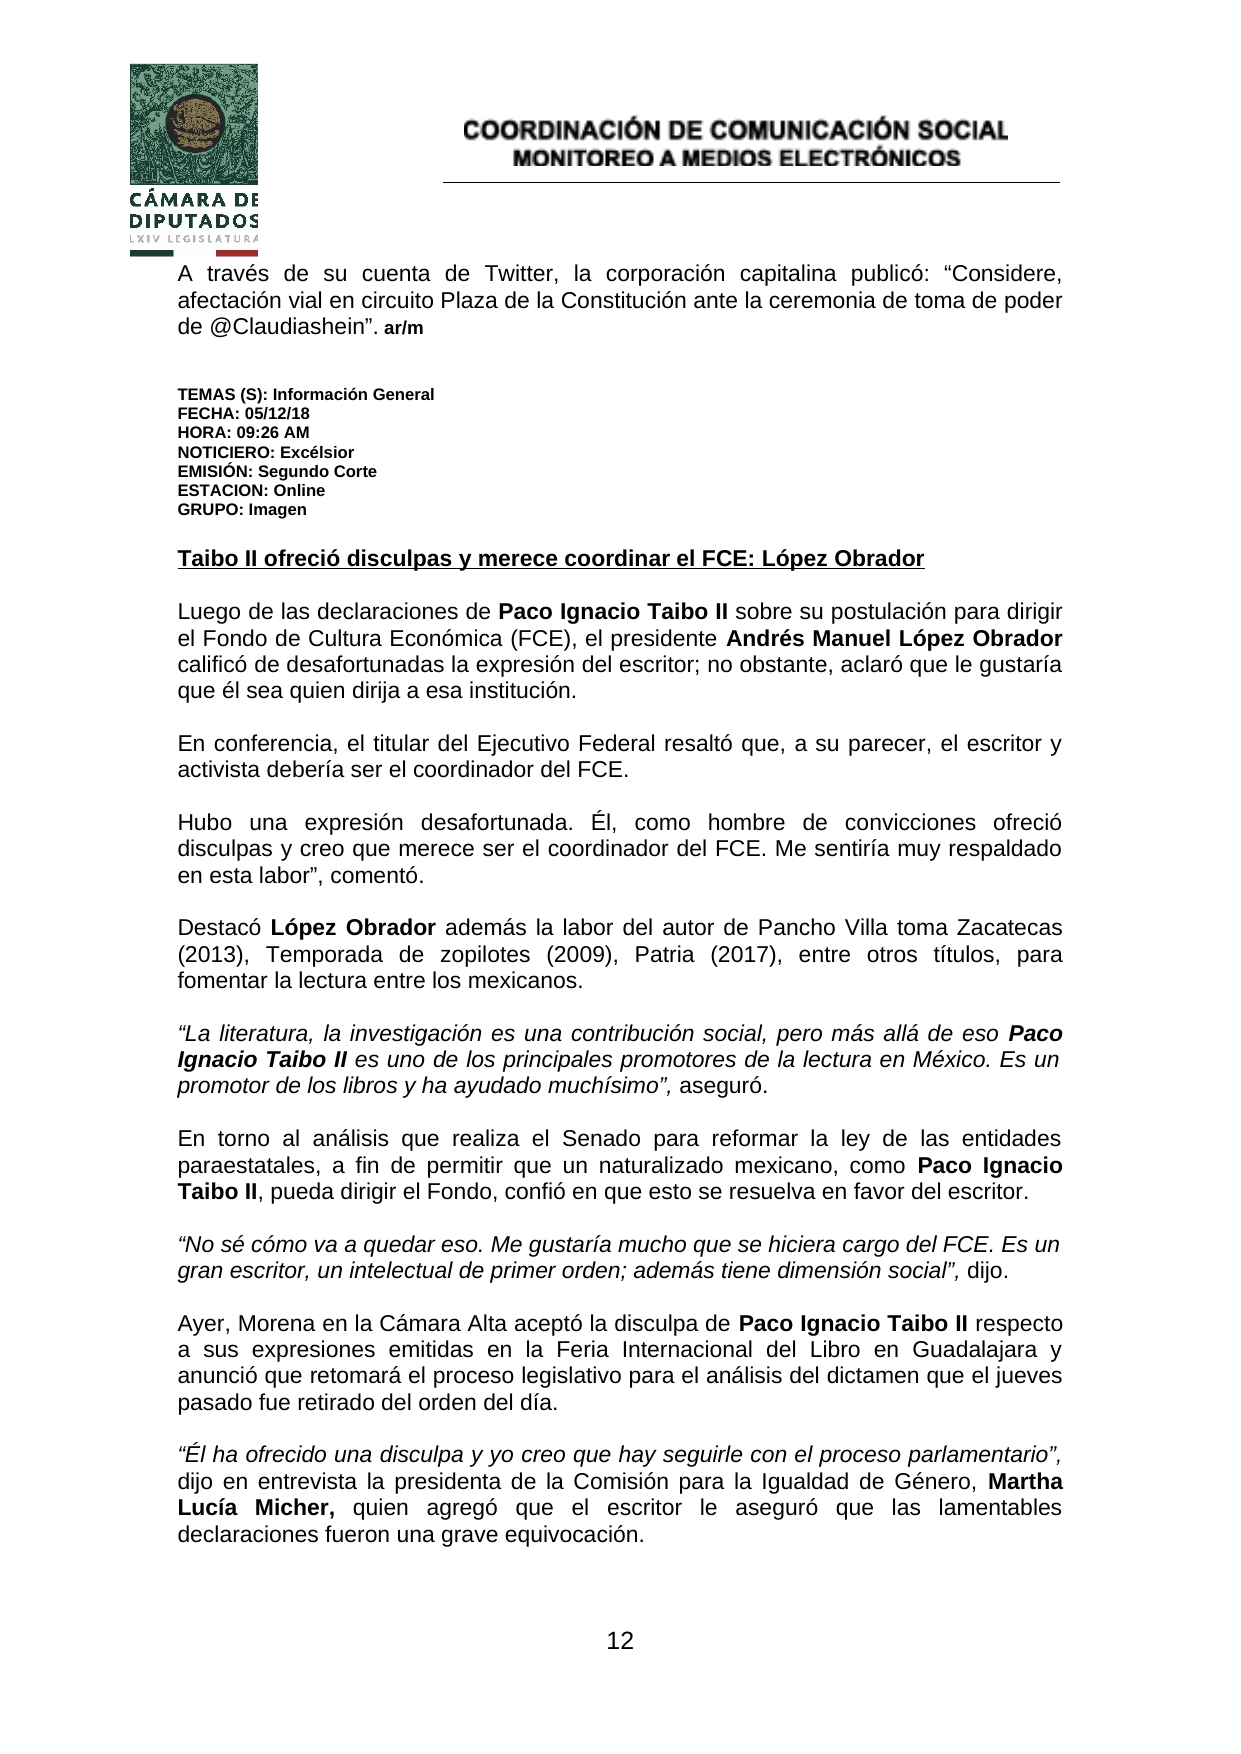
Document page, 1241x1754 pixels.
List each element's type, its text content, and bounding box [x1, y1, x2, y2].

picture [464, 115, 1008, 166]
text A través de su cuenta de Twitter, la corporación capitalina publicó: “Considere, afectación vial en circuito Plaza de la Constitución ante la ceremonia de toma de poder de @Claudiashein”. ar/m [177, 260, 1063, 339]
text NOTICIERO: Excélsior [177, 442, 1063, 462]
text Luego de las declaraciones de Paco Ignacio Taibo II sobre su postulación para dirigir el Fondo de Cultura Económica (FCE), el presidente Andrés Manuel López Obrador calificó de desafortunadas la expresión del escritor; no obstante, aclaró que le gustaría que él sea quien dirija a esa institución. [177, 598, 1063, 703]
text “La literatura, la investigación es una contribución social, pero más allá de eso Paco Ignacio Taibo II es uno de los principales promotores de la lectura en México. Es un promotor de los libros y ha ayudado muchísimo”, aseguró. [177, 1020, 1063, 1099]
text EMISIÓN: Segundo Corte [177, 462, 1063, 481]
text GRUPO: Imagen [177, 500, 1063, 519]
text Ayer, Morena en la Cámara Alta aceptó la disculpa de Paco Ignacio Taibo II respecto a sus expresiones emitidas en la Feria Internacional del Libro en Guadalajara y anunció que retomará el proceso legislativo para el análisis del dictamen que el jueves pasado fue retirado del orden del día. [177, 1310, 1063, 1415]
text Hubo una expresión desafortunada. Él, como hombre de convicciones ofreció disculpas y creo que merece ser el coordinador del FCE. Me sentiría muy respaldado en esta labor”, comentó. [177, 809, 1063, 888]
text TEMAS (S): Información General [177, 385, 1063, 404]
text FECHA: 05/12/18 [177, 404, 1063, 423]
picture [126, 60, 258, 258]
text En torno al análisis que realiza el Senado para reformar la ley de las entidades paraestatales, a fin de permitir que un naturalizado mexicano, como Paco Ignacio Taibo II, pueda dirigir el Fondo, confió en que esto se resuelva en favor del escritor. [177, 1125, 1063, 1204]
text “No sé cómo va a quedar eso. Me gustaría mucho que se hiciera cargo del FCE. Es un gran escritor, un intelectual de primer orden; además tiene dimensión social”, dijo. [177, 1231, 1063, 1283]
text Destacó López Obrador además la labor del autor de Pancho Villa toma Zacatecas (2013), Temporada de zopilotes (2009), Patria (2017), entre otros títulos, para fomentar la lectura entre los mexicanos. [177, 914, 1063, 993]
text “Él ha ofrecido una disculpa y yo creo que hay seguirle con el proceso parlamentario”, dijo en entrevista la presidenta de la Comisión para la Igualdad de Género, Martha Lucía Micher, quien agregó que el escritor le aseguró que las lamentables declaraciones fueron una grave equivocación. [177, 1441, 1063, 1547]
text En conferencia, el titular del Ejecutivo Federal resaltó que, a su parecer, el escritor y activista debería ser el coordinador del FCE. [177, 730, 1063, 783]
text HORA: 09:26 AM [177, 423, 1063, 442]
text ESTACION: Online [177, 481, 1063, 500]
text Taibo II ofreció disculpas y merece coordinar el FCE: López Obrador [177, 545, 1063, 572]
